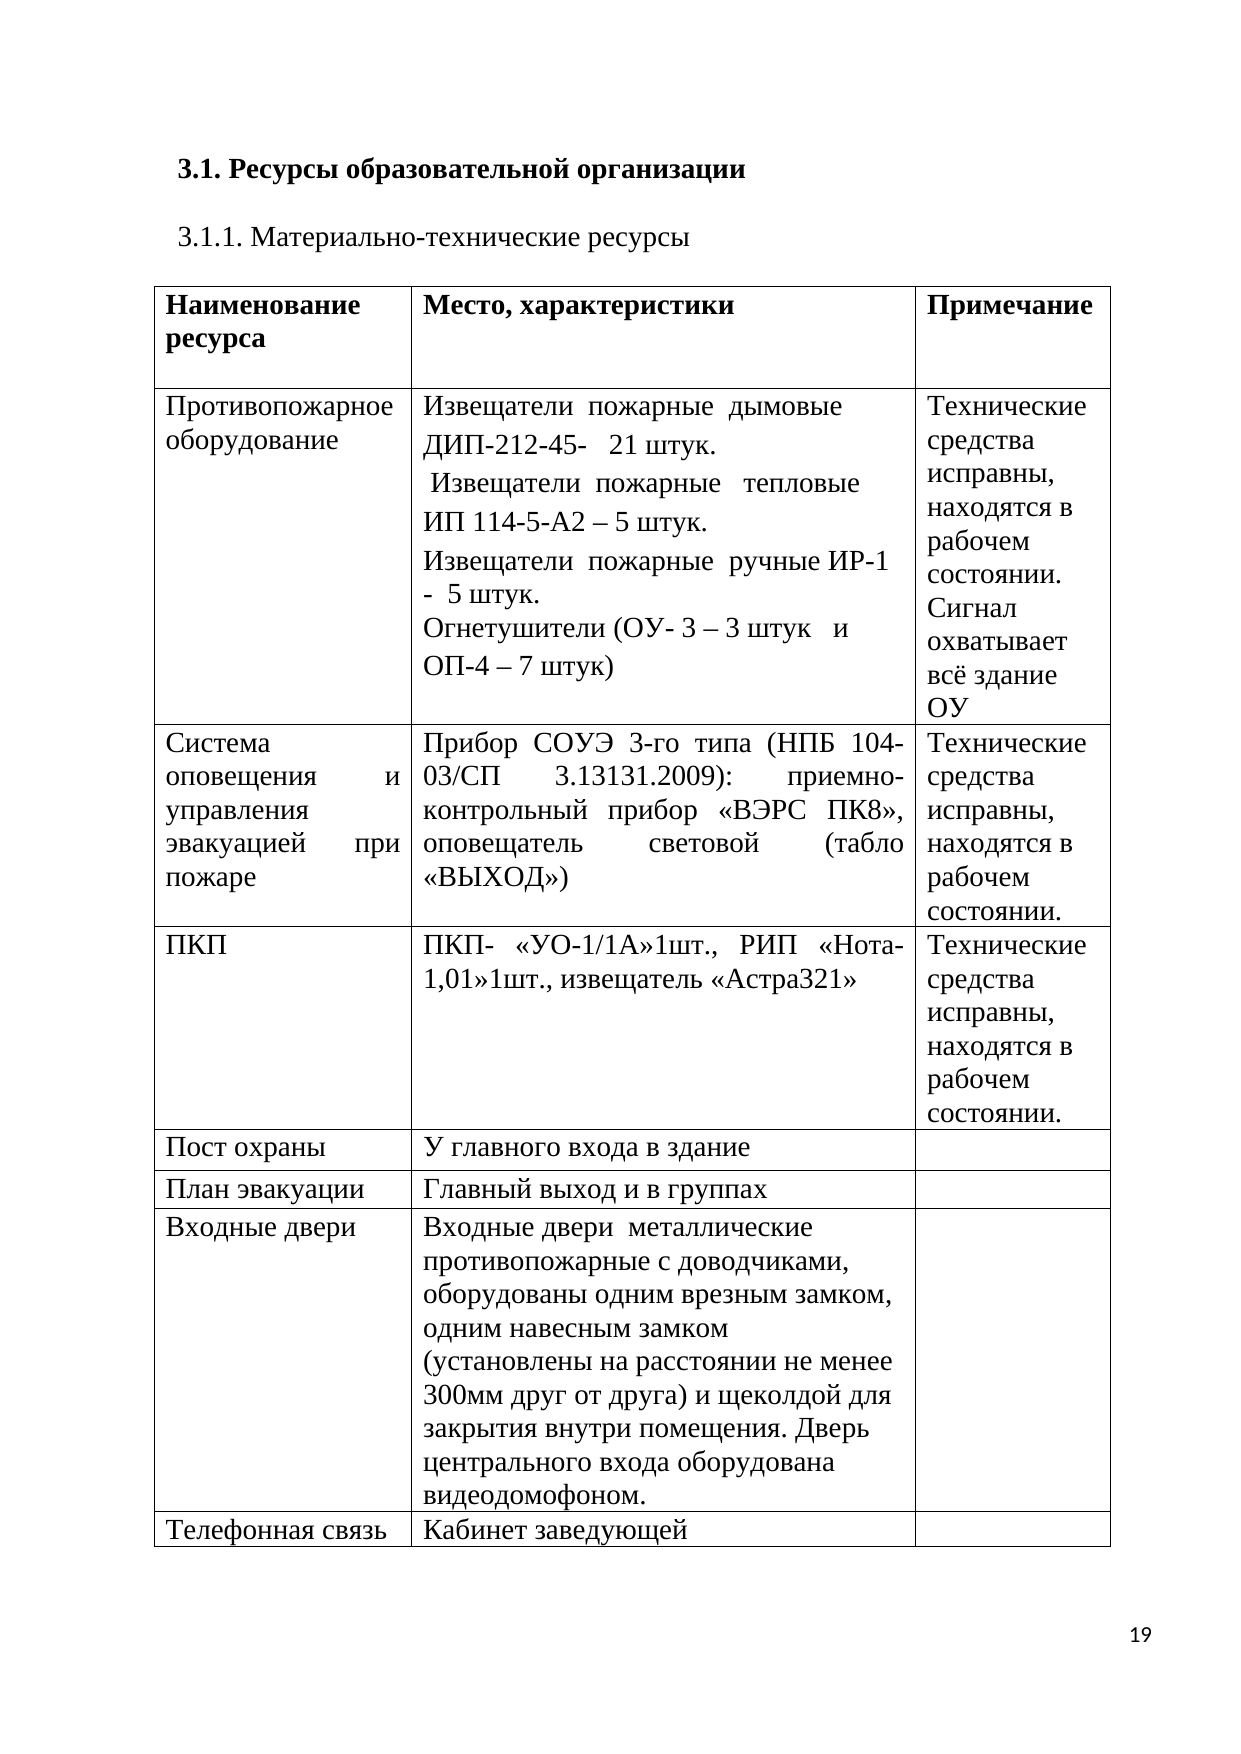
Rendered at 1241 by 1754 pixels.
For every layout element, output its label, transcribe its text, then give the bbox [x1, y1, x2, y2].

table_header Место, характеристики [412, 287, 915, 387]
table_cell Технические средства исправны, находятся в рабочем состоянии. [916, 725, 1110, 926]
table_cell ПКП- «УО-1/1А»1шт., РИП «Нота-1,01»1шт., извещатель «Астра321» [412, 927, 915, 1128]
table_cell Технические средства исправны, находятся в рабочем состоянии. [916, 927, 1110, 1128]
table_cell [916, 1130, 1110, 1170]
table_cell Технические средства исправны, находятся в рабочем состоянии. Сигнал охватывает всё здание ОУ [916, 389, 1110, 724]
table_cell Телефонная связь [155, 1512, 411, 1546]
table_header Наименование ресурса [155, 287, 411, 387]
table_cell Входные двери [155, 1209, 411, 1511]
table_cell План эвакуации [155, 1171, 411, 1208]
table_cell Система оповещения и управления эвакуацией при пожаре [155, 725, 411, 926]
table_cell У главного входа в здание [412, 1130, 915, 1170]
table_cell Противопожарное оборудование [155, 389, 411, 724]
table_cell Главный выход и в группах [412, 1171, 915, 1208]
table_cell [916, 1171, 1110, 1208]
table_cell ПКП [155, 927, 411, 1128]
table_cell Прибор СОУЭ 3-го типа (НПБ 104-03/СП 3.13131.2009): приемно-контрольный прибор «ВЭРС ПК8», оповещатель световой (табло «ВЫХОД») [412, 725, 915, 926]
table_cell Кабинет заведующей [412, 1512, 915, 1546]
text 3.1.1. Материально-технические ресурсы [177, 219, 1152, 252]
table_cell Входные двери металлические противопожарные с доводчиками, оборудованы одним врезным замком, одним навесным замком (установлены на расстоянии не менее 300мм друг от друга) и щеколдой для закрытия внутри помещения. Дверь центрального входа оборудована видеодомофоном. [412, 1209, 915, 1511]
table_cell Извещатели пожарные дымовые ДИП-212-45- 21 штук. Извещатели пожарные тепловые ИП 114-5-А2 – 5 штук. Извещатели пожарные ручные ИР-1 - 5 штук. Огнетушители (ОУ- 3 – 3 штук и ОП-4 – 7 штук) [412, 389, 915, 724]
table_cell [916, 1512, 1110, 1546]
table_cell Пост охраны [155, 1130, 411, 1170]
table_header Примечание [916, 287, 1110, 387]
text 3.1. Ресурсы образовательной организации [177, 152, 1152, 185]
table_cell [916, 1209, 1110, 1511]
